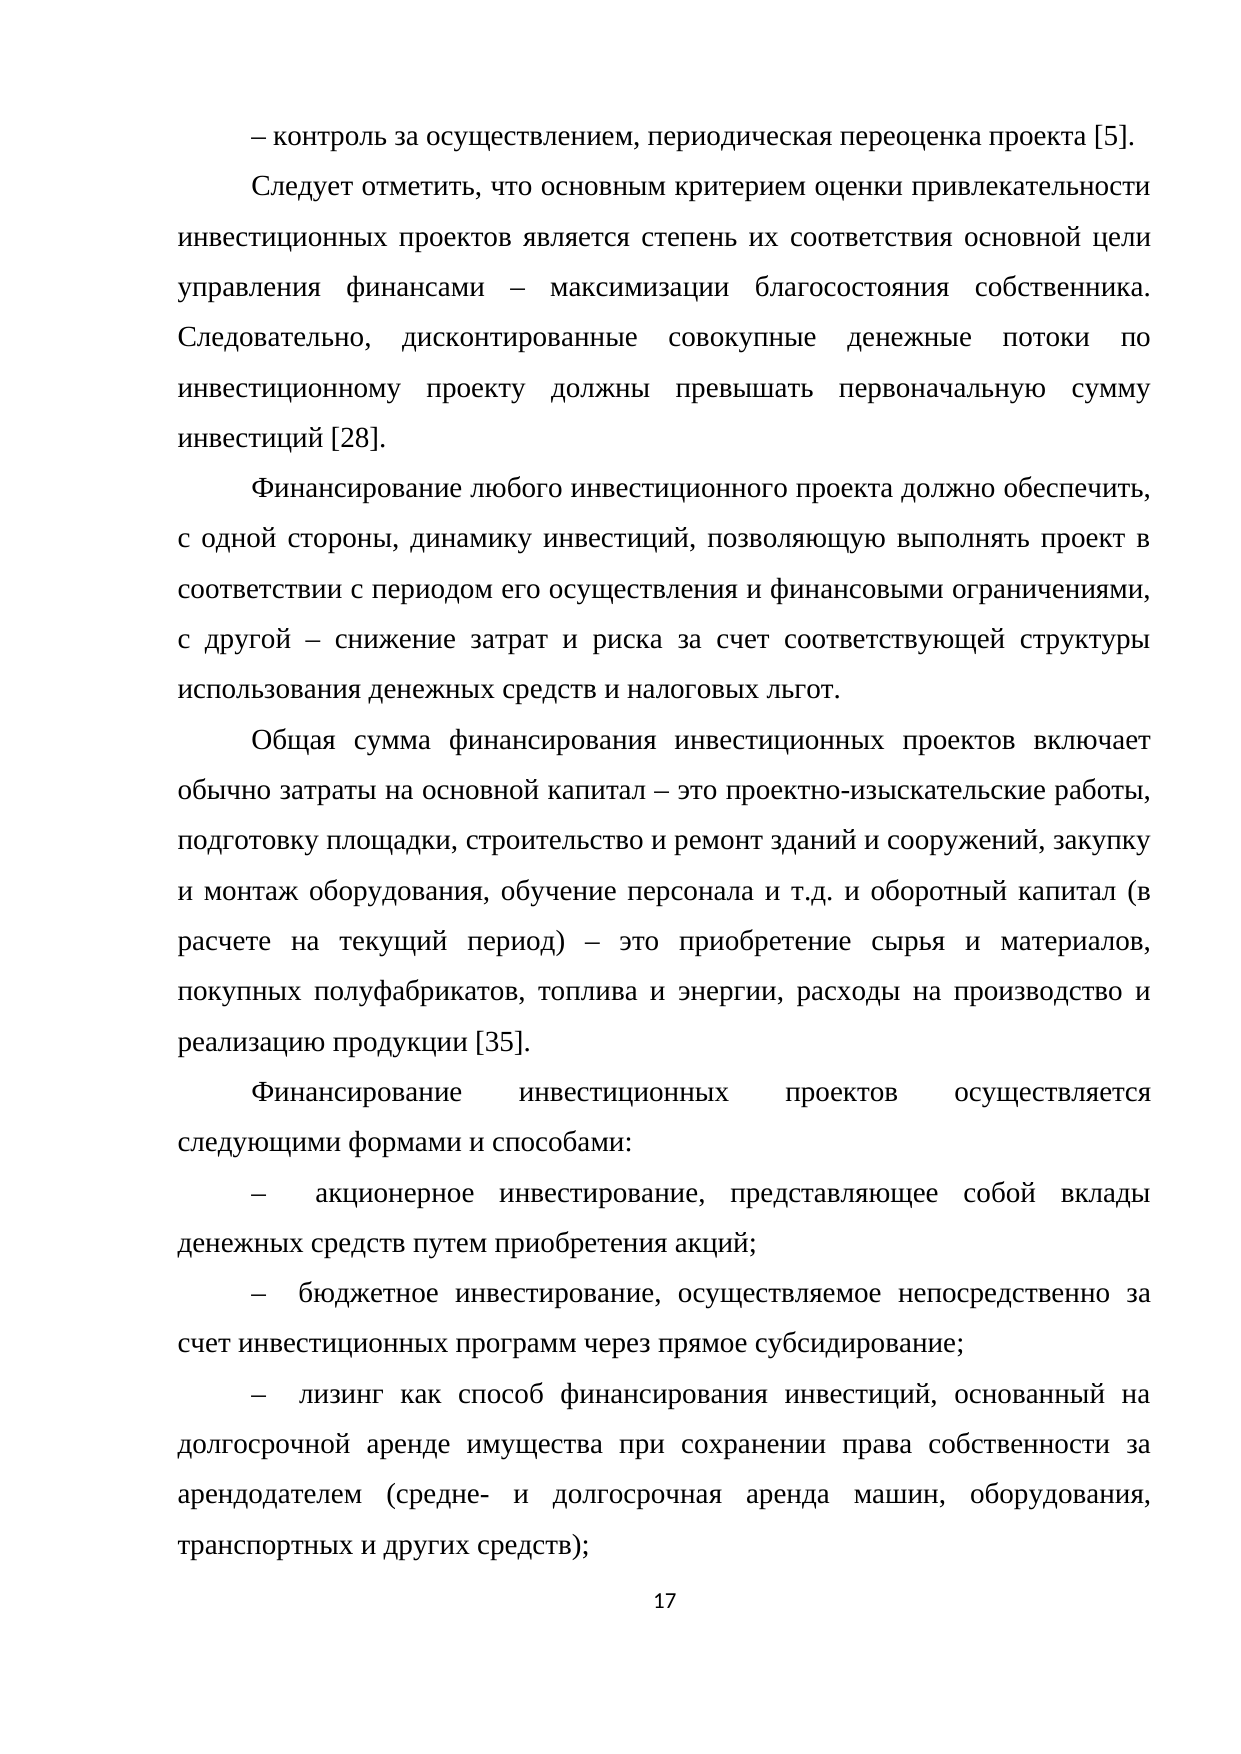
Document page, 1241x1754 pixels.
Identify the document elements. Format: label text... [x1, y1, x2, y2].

text Финансирование инвестиционных проектов осуществляется следующими формами и способами: [177, 1074, 1152, 1158]
text – бюджетное инвестирование, осуществляемое непосредственно за счет инвестиционных программ через прямое субсидирование; [177, 1275, 1152, 1359]
text – акционерное инвестирование, представляющее собой вклады денежных средств путем приобретения акций; [177, 1175, 1152, 1258]
text – контроль за осуществлением, периодическая переоценка проекта [5]. [177, 118, 1152, 152]
text Следует отметить, что основным критерием оценки привлекательности инвестиционных проектов является степень их соответствия основной цели управления финансами – максимизации благосостояния собственника. Следовательно, дисконтированные совокупные денежные потоки по инвестиционному проекту должны превышать первоначальную сумму инвестиций [28]. [177, 168, 1152, 453]
text Общая сумма финансирования инвестиционных проектов включает обычно затраты на основной капитал – это проектно-изыскательские работы, подготовку площадки, строительство и ремонт зданий и сооружений, закупку и монтаж оборудования, обучение персонала и т.д. и оборотный капитал (в расчете на текущий период) – это приобретение сырья и материалов, покупных полуфабрикатов, топлива и энергии, расходы на производство и реализацию продукции [35]. [177, 722, 1152, 1057]
text Финансирование любого инвестиционного проекта должно обеспечить, с одной стороны, динамику инвестиций, позволяющую выполнять проект в соответствии с периодом его осуществления и финансовыми ограничениями, с другой – снижение затрат и риска за счет соответствующей структуры использования денежных средств и налоговых льгот. [177, 470, 1152, 705]
text – лизинг как способ финансирования инвестиций, основанный на долгосрочной аренде имущества при сохранении права собственности за арендодателем (средне- и долгосрочная аренда машин, оборудования, транспортных и других средств); [177, 1376, 1152, 1560]
